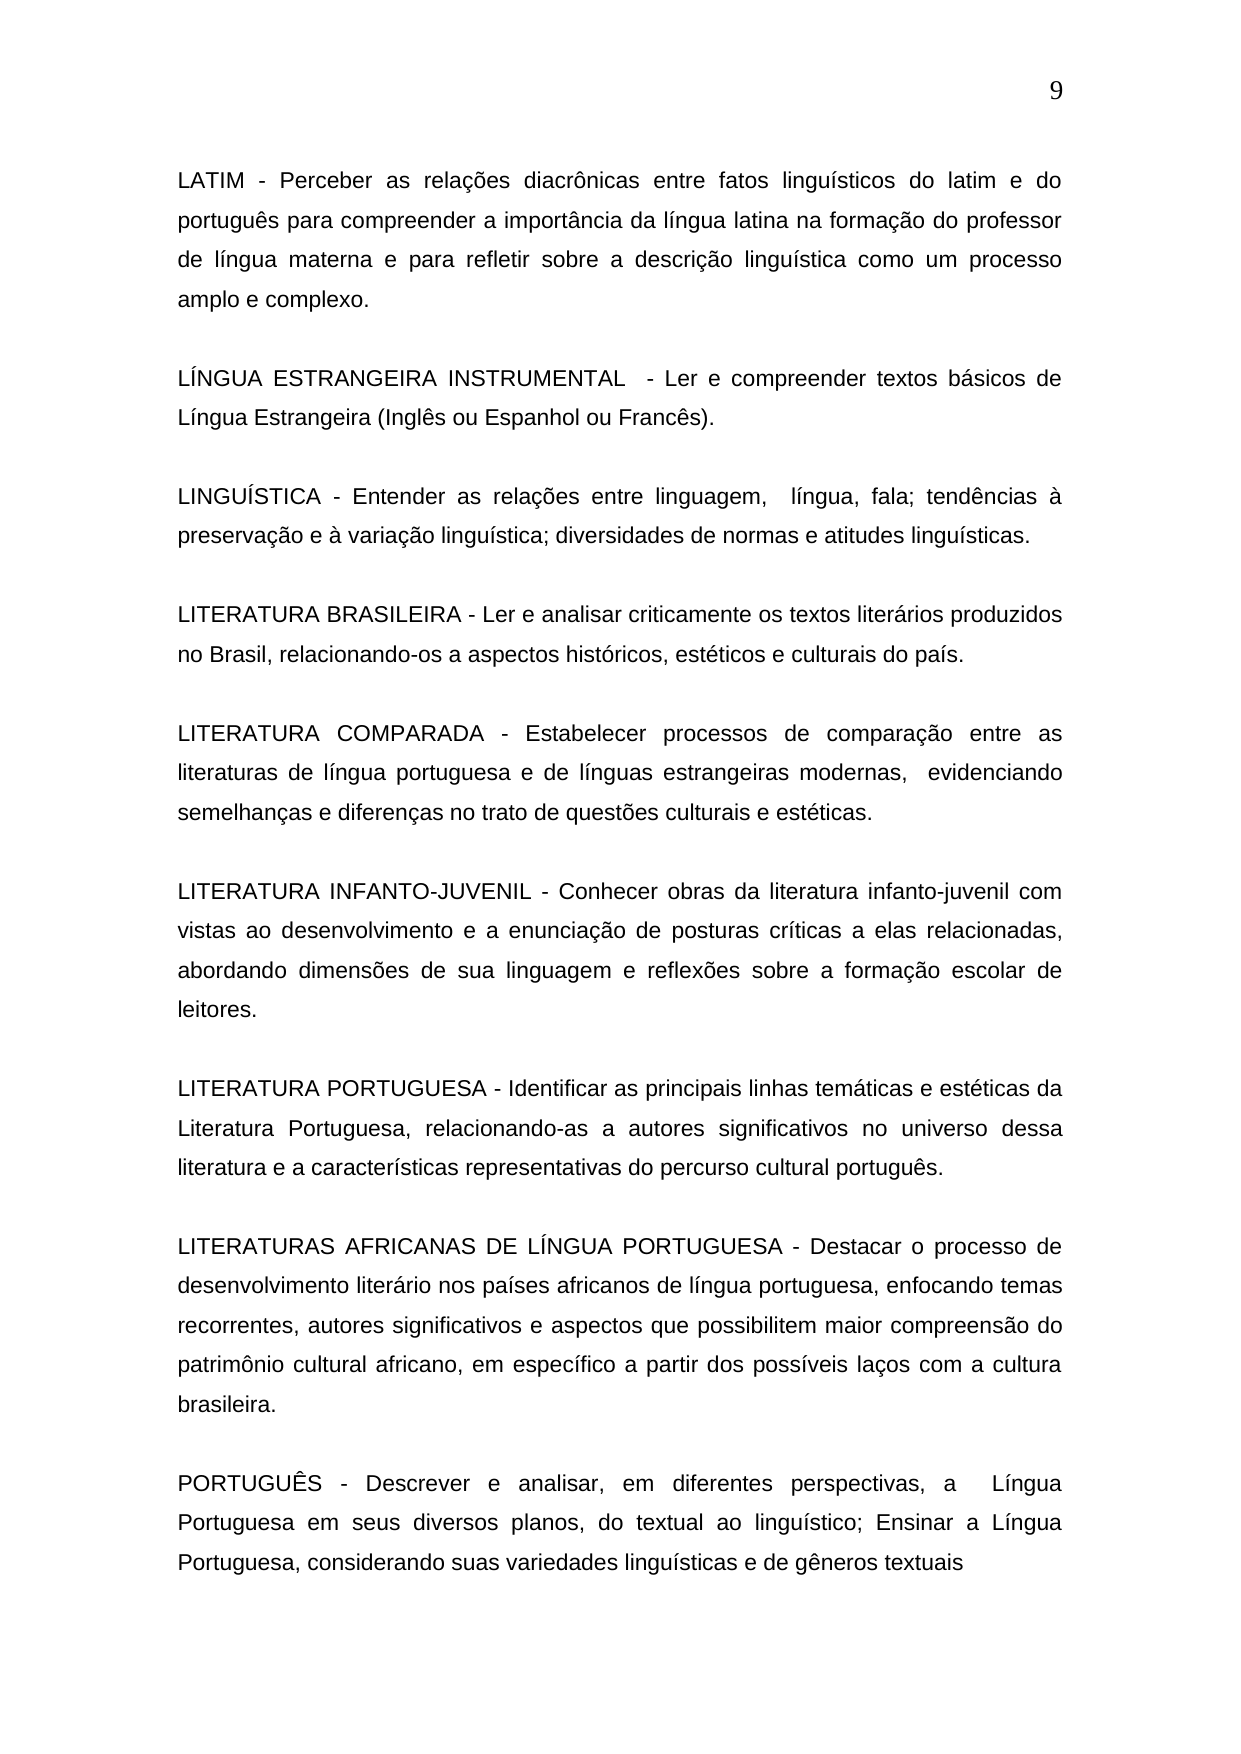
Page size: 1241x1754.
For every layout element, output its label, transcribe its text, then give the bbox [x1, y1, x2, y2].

text LITERATURA COMPARADA - Estabelecer processos de comparação entre as literaturas de língua portuguesa e de línguas estrangeiras modernas, evidenciando semelhanças e diferenças no trato de questões culturais e estéticas. [177, 720, 1063, 825]
text LITERATURA INFANTO-JUVENIL - Conhecer obras da literatura infanto-juvenil com vistas ao desenvolvimento e a enunciação de posturas críticas a elas relacionadas, abordando dimensões de sua linguagem e reflexões sobre a formação escolar de leitores. [177, 878, 1063, 1022]
text PORTUGUÊS - Descrever e analisar, em diferentes perspectivas, a Língua Portuguesa em seus diversos planos, do textual ao linguístico; Ensinar a Língua Portuguesa, considerando suas variedades linguísticas e de gêneros textuais [177, 1470, 1063, 1575]
text LÍNGUA ESTRANGEIRA INSTRUMENTAL - Ler e compreender textos básicos de Língua Estrangeira (Inglês ou Espanhol ou Francês). [177, 364, 1063, 430]
text LITERATURA BRASILEIRA - Ler e analisar criticamente os textos literários produzidos no Brasil, relacionando-os a aspectos históricos, estéticos e culturais do país. [177, 601, 1063, 667]
text LINGUÍSTICA - Entender as relações entre linguagem, língua, fala; tendências à preservação e à variação linguística; diversidades de normas e atitudes linguísticas. [177, 483, 1063, 549]
text LATIM - Perceber as relações diacrônicas entre fatos linguísticos do latim e do português para compreender a importância da língua latina na formação do professor de língua materna e para refletir sobre a descrição linguística como um processo amplo e complexo. [177, 167, 1063, 312]
text LITERATURAS AFRICANAS DE LÍNGUA PORTUGUESA - Destacar o processo de desenvolvimento literário nos países africanos de língua portuguesa, enfocando temas recorrentes, autores significativos e aspectos que possibilitem maior compreensão do patrimônio cultural africano, em específico a partir dos possíveis laços com a cultura brasileira. [177, 1233, 1063, 1417]
text LITERATURA PORTUGUESA - Identificar as principais linhas temáticas e estéticas da Literatura Portuguesa, relacionando-as a autores significativos no universo dessa literatura e a características representativas do percurso cultural português. [177, 1075, 1063, 1180]
